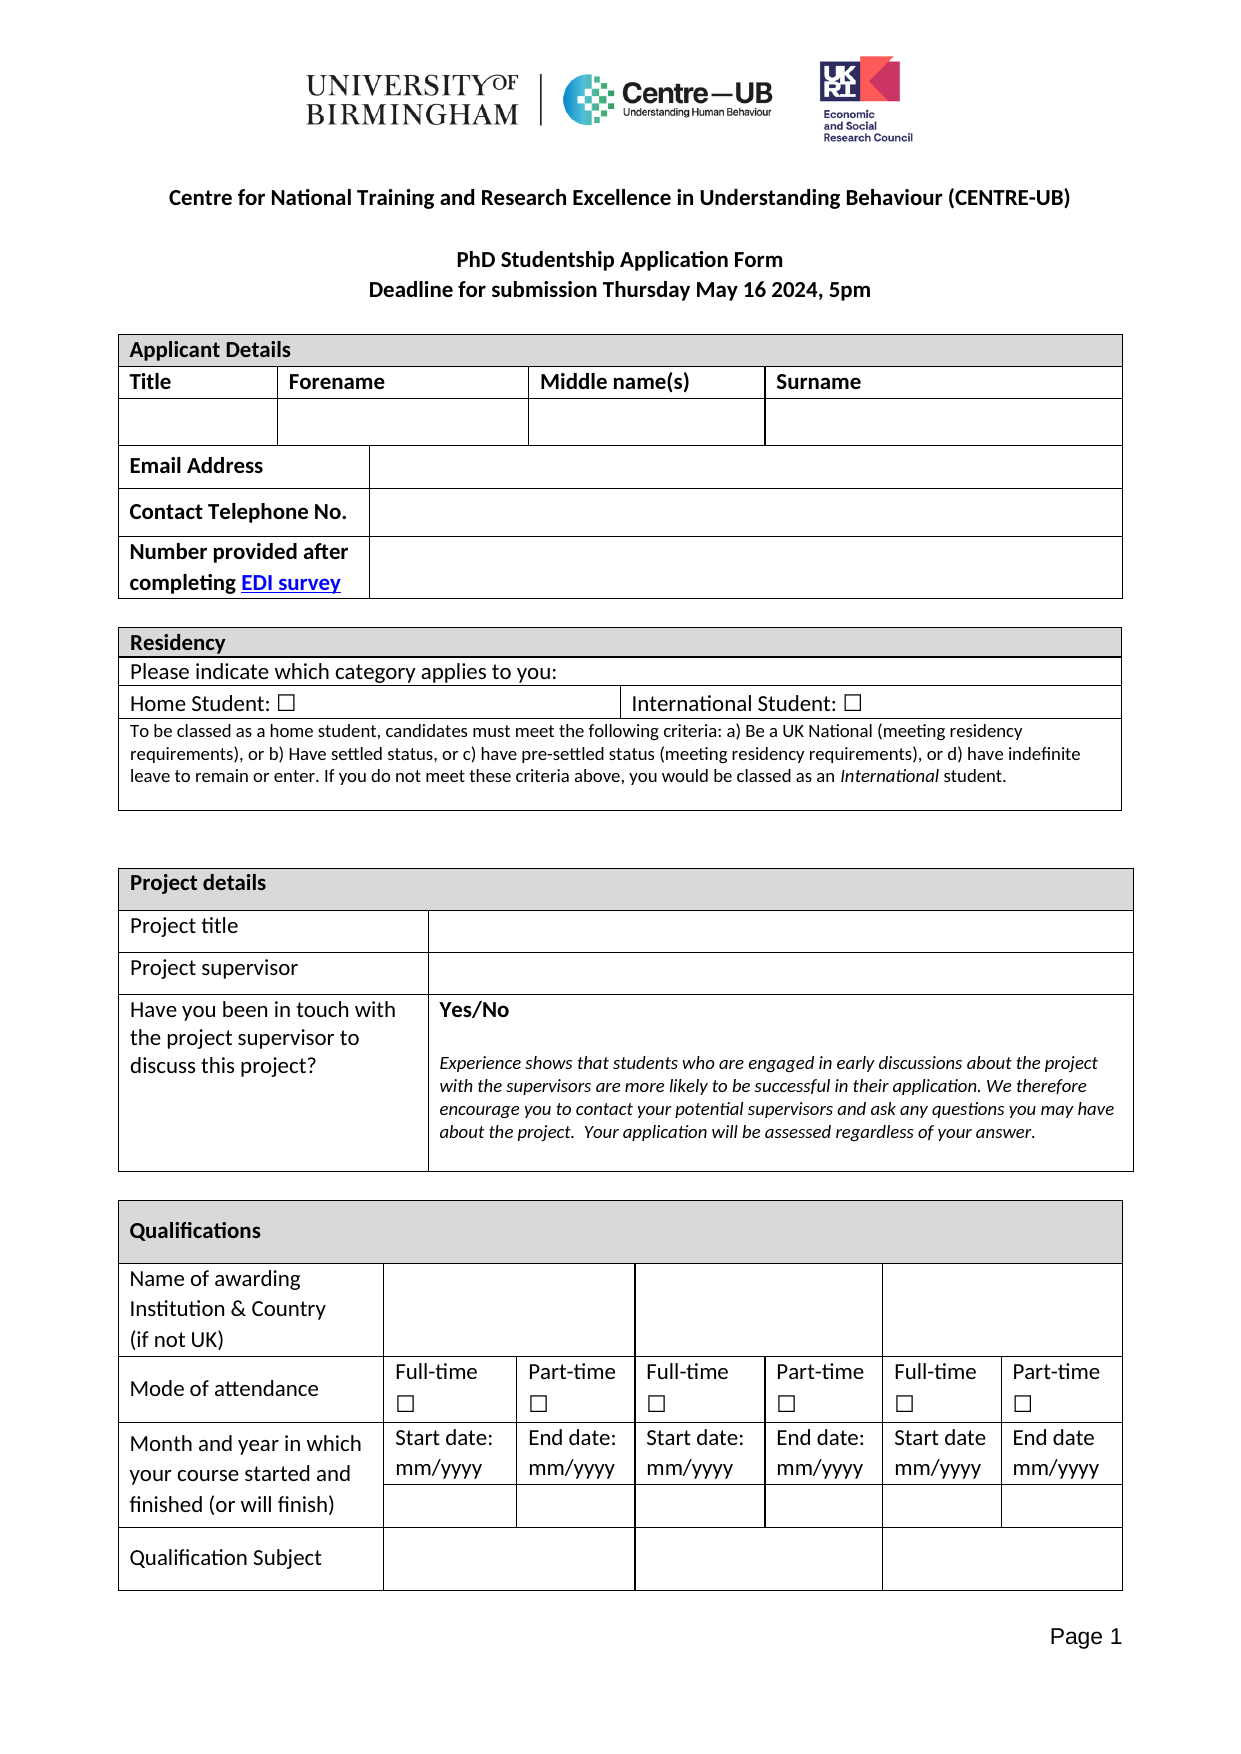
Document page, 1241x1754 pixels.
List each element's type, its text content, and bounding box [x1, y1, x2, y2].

table_cell Mode of attendance [119, 1357, 383, 1422]
table_cell [766, 1485, 882, 1527]
table_cell [384, 1485, 516, 1527]
table_cell [883, 1264, 1122, 1356]
text Centre for National Training and Research Excellence in Understanding Behaviour (CENTRE-UB) [118, 183, 1122, 211]
table_cell Number provided after completing EDI survey [119, 537, 369, 598]
table_cell Full-time [883, 1357, 1001, 1422]
table_cell [883, 1485, 1001, 1527]
table_cell End date mm/yyyy [1002, 1423, 1122, 1484]
table_cell Forename [278, 367, 528, 398]
table_cell Start date: mm/yyyy [636, 1423, 764, 1484]
table_cell [636, 1485, 764, 1527]
table_cell Have you been in touch with the project supervisor to discuss this project? [119, 995, 428, 1171]
table_cell [766, 399, 1122, 444]
table_cell Part-time [517, 1357, 634, 1422]
table_cell Middle name(s) [529, 367, 764, 398]
table_cell Name of awarding Institution & Country (if not UK) [119, 1264, 383, 1356]
table_cell [517, 1485, 634, 1527]
table_cell Full-time [636, 1357, 764, 1422]
table_cell [529, 399, 764, 444]
table_cell Part-time [1002, 1357, 1122, 1422]
table_cell [278, 399, 528, 444]
text Deadline for submission Thursday May 16 2024, 5pm [118, 276, 1122, 303]
table_cell Part-time [766, 1357, 882, 1422]
table_header Qualifications [119, 1201, 1122, 1263]
table_header Applicant Details [119, 335, 1122, 366]
table_cell End date: mm/yyyy [766, 1423, 882, 1484]
table_cell [384, 1528, 634, 1590]
table_header Project details [119, 869, 1133, 910]
table_cell Start date mm/yyyy [883, 1423, 1001, 1484]
table_cell Month and year in which your course started and finished (or will finish) [119, 1423, 383, 1527]
text PhD Studentship Application Form [118, 245, 1122, 273]
table_cell Qualification Subject [119, 1528, 383, 1590]
table_cell [384, 1264, 634, 1356]
table_cell Full-time [384, 1357, 516, 1422]
table_cell [370, 537, 1122, 598]
table_cell International Student: [621, 686, 1121, 718]
table_cell [429, 953, 1133, 994]
table_cell [883, 1528, 1122, 1590]
table_cell Surname [766, 367, 1122, 398]
table_cell [636, 1264, 882, 1356]
table_cell Home Student: [119, 686, 620, 718]
table_cell [636, 1528, 882, 1590]
table_cell [1002, 1485, 1122, 1527]
table_cell Project title [119, 911, 428, 952]
table_cell [370, 446, 1122, 488]
table_header Residency [119, 628, 1121, 656]
table_cell Start date: mm/yyyy [384, 1423, 516, 1484]
table_cell Contact Telephone No. [119, 489, 369, 536]
table_cell To be classed as a home student, candidates must meet the following criteria: a) Be a UK National (meeting residency requirements), or b) Have settled status, or c) have pre-settled status (meeting residency requirements), or d) have indefinite leave to remain or enter. If you do not meet these criteria above, you would be classed as an International student. [119, 719, 1121, 810]
table_cell Please indicate which category applies to you: [119, 658, 1121, 685]
table_cell [119, 399, 277, 444]
table_cell Yes/No Experience shows that students who are engaged in early discussions about the project with the supervisors are more likely to be successful in their application. We therefore encourage you to contact your potential supervisors and ask any questions you may have about the project. Your application will be assessed regardless of your answer. [429, 995, 1133, 1171]
table_cell Project supervisor [119, 953, 428, 994]
table_cell [370, 489, 1122, 536]
table_cell End date: mm/yyyy [517, 1423, 634, 1484]
table_cell Email Address [119, 446, 369, 488]
table_cell Title [119, 367, 277, 398]
table_cell [429, 911, 1133, 952]
picture [293, 44, 947, 152]
